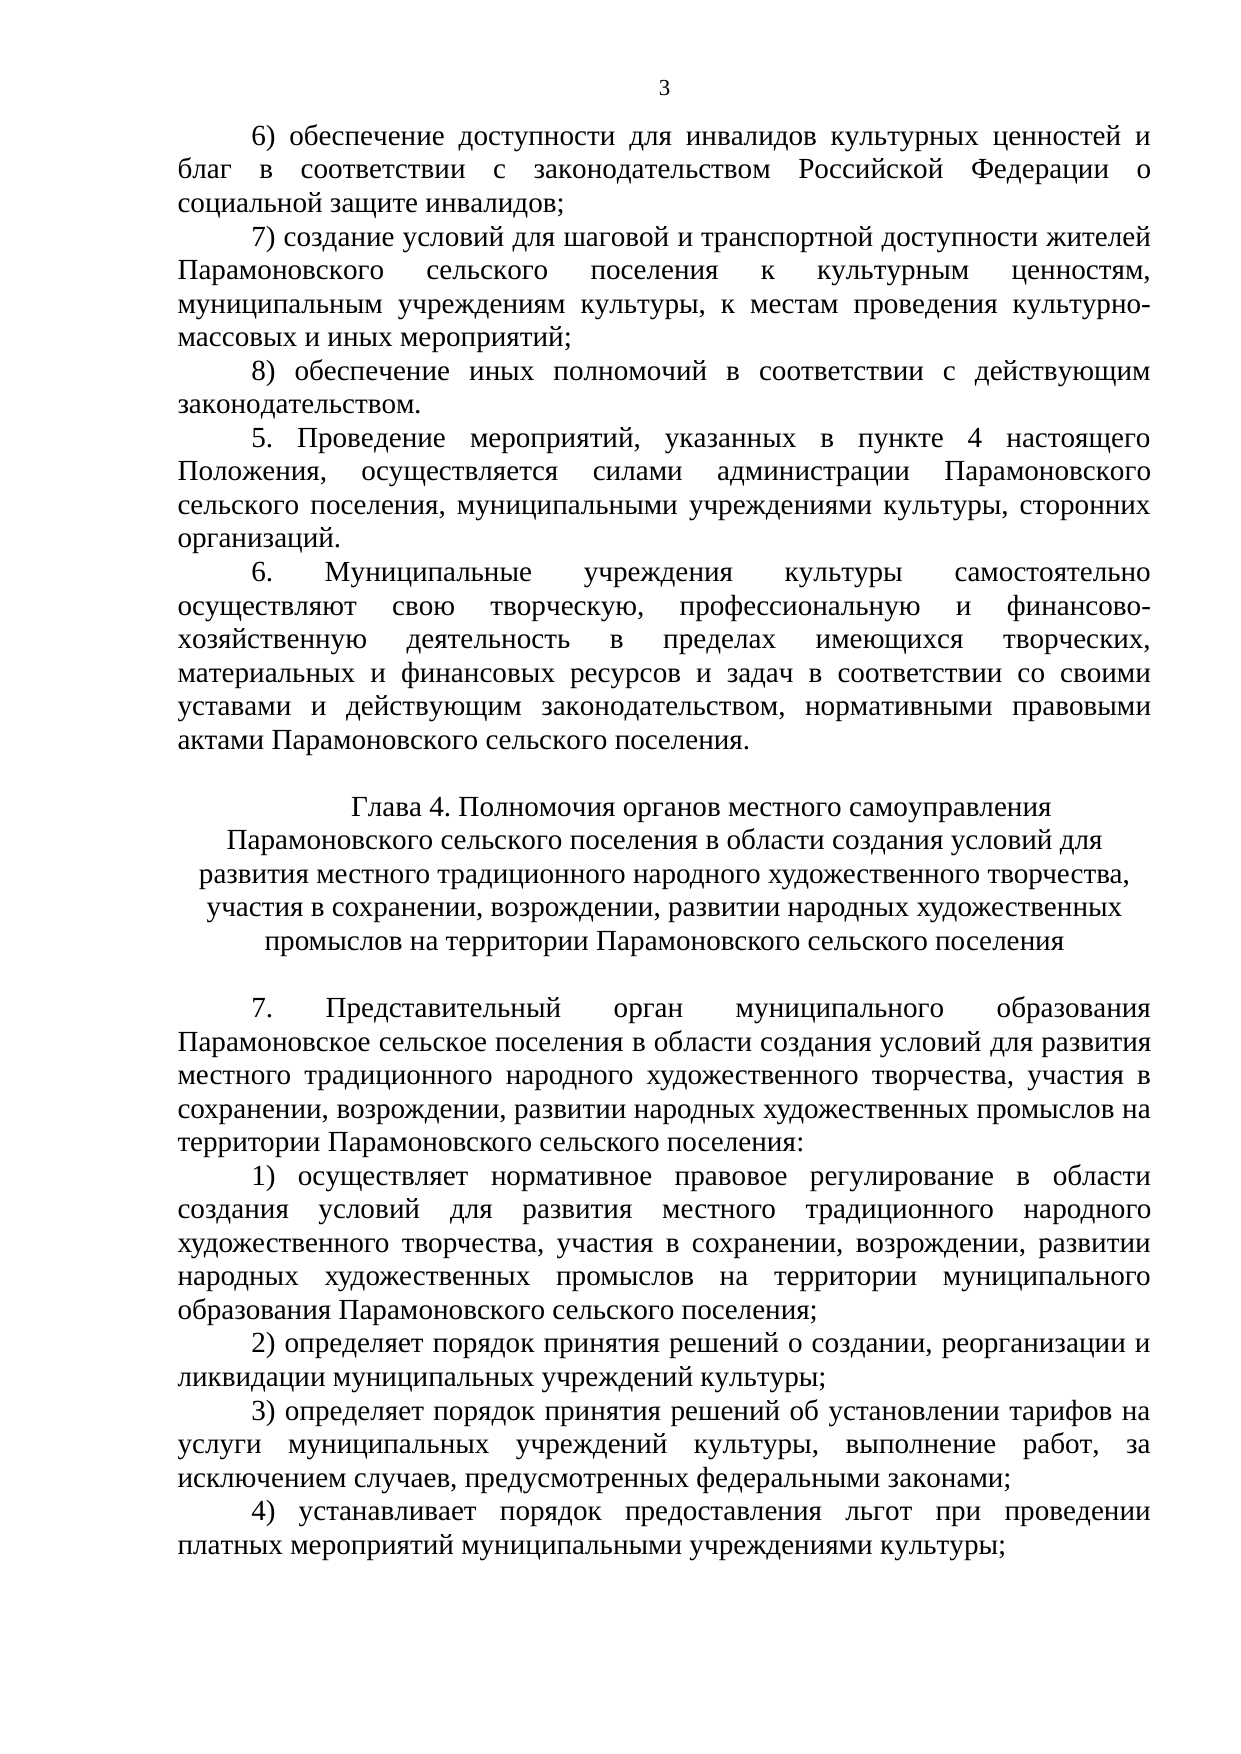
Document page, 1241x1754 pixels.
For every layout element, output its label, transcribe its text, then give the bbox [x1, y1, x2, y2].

text 6) обеспечение доступности для инвалидов культурных ценностей и благ в соответствии с законодательством Российской Федерации о социальной защите инвалидов; [177, 118, 1152, 219]
text Глава 4. Полномочия органов местного самоуправления Парамоновского сельского поселения в области создания условий для развития местного традиционного народного художественного творчества, участия в сохранении, возрождении, развитии народных художественных промыслов на территории Парамоновского сельского поселения [177, 789, 1152, 957]
text 2) определяет порядок принятия решений о создании, реорганизации и ликвидации муниципальных учреждений культуры; [177, 1326, 1152, 1393]
text 5. Проведение мероприятий, указанных в пункте 4 настоящего Положения, осуществляется силами администрации Парамоновского сельского поселения, муниципальными учреждениями культуры, сторонних организаций. [177, 420, 1152, 554]
text 7. Представительный орган муниципального образования Парамоновское сельское поселения в области создания условий для развития местного традиционного народного художественного творчества, участия в сохранении, возрождении, развитии народных художественных промыслов на территории Парамоновского сельского поселения: [177, 990, 1152, 1158]
text 6. Муниципальные учреждения культуры самостоятельно осуществляют свою творческую, профессиональную и финансово-хозяйственную деятельность в пределах имеющихся творческих, материальных и финансовых ресурсов и задач в соответствии со своими уставами и действующим законодательством, нормативными правовыми актами Парамоновского сельского поселения. [177, 554, 1152, 755]
text 8) обеспечение иных полномочий в соответствии с действующим законодательством. [177, 353, 1152, 420]
text 1) осуществляет нормативное правовое регулирование в области создания условий для развития местного традиционного народного художественного творчества, участия в сохранении, возрождении, развитии народных художественных промыслов на территории муниципального образования Парамоновского сельского поселения; [177, 1158, 1152, 1326]
text 4) устанавливает порядок предоставления льгот при проведении платных мероприятий муниципальными учреждениями культуры; [177, 1493, 1152, 1560]
text 7) создание условий для шаговой и транспортной доступности жителей Парамоновского сельского поселения к культурным ценностям, муниципальным учреждениям культуры, к местам проведения культурно-массовых и иных мероприятий; [177, 219, 1152, 353]
text 3) определяет порядок принятия решений об установлении тарифов на услуги муниципальных учреждений культуры, выполнение работ, за исключением случаев, предусмотренных федеральными законами; [177, 1393, 1152, 1493]
